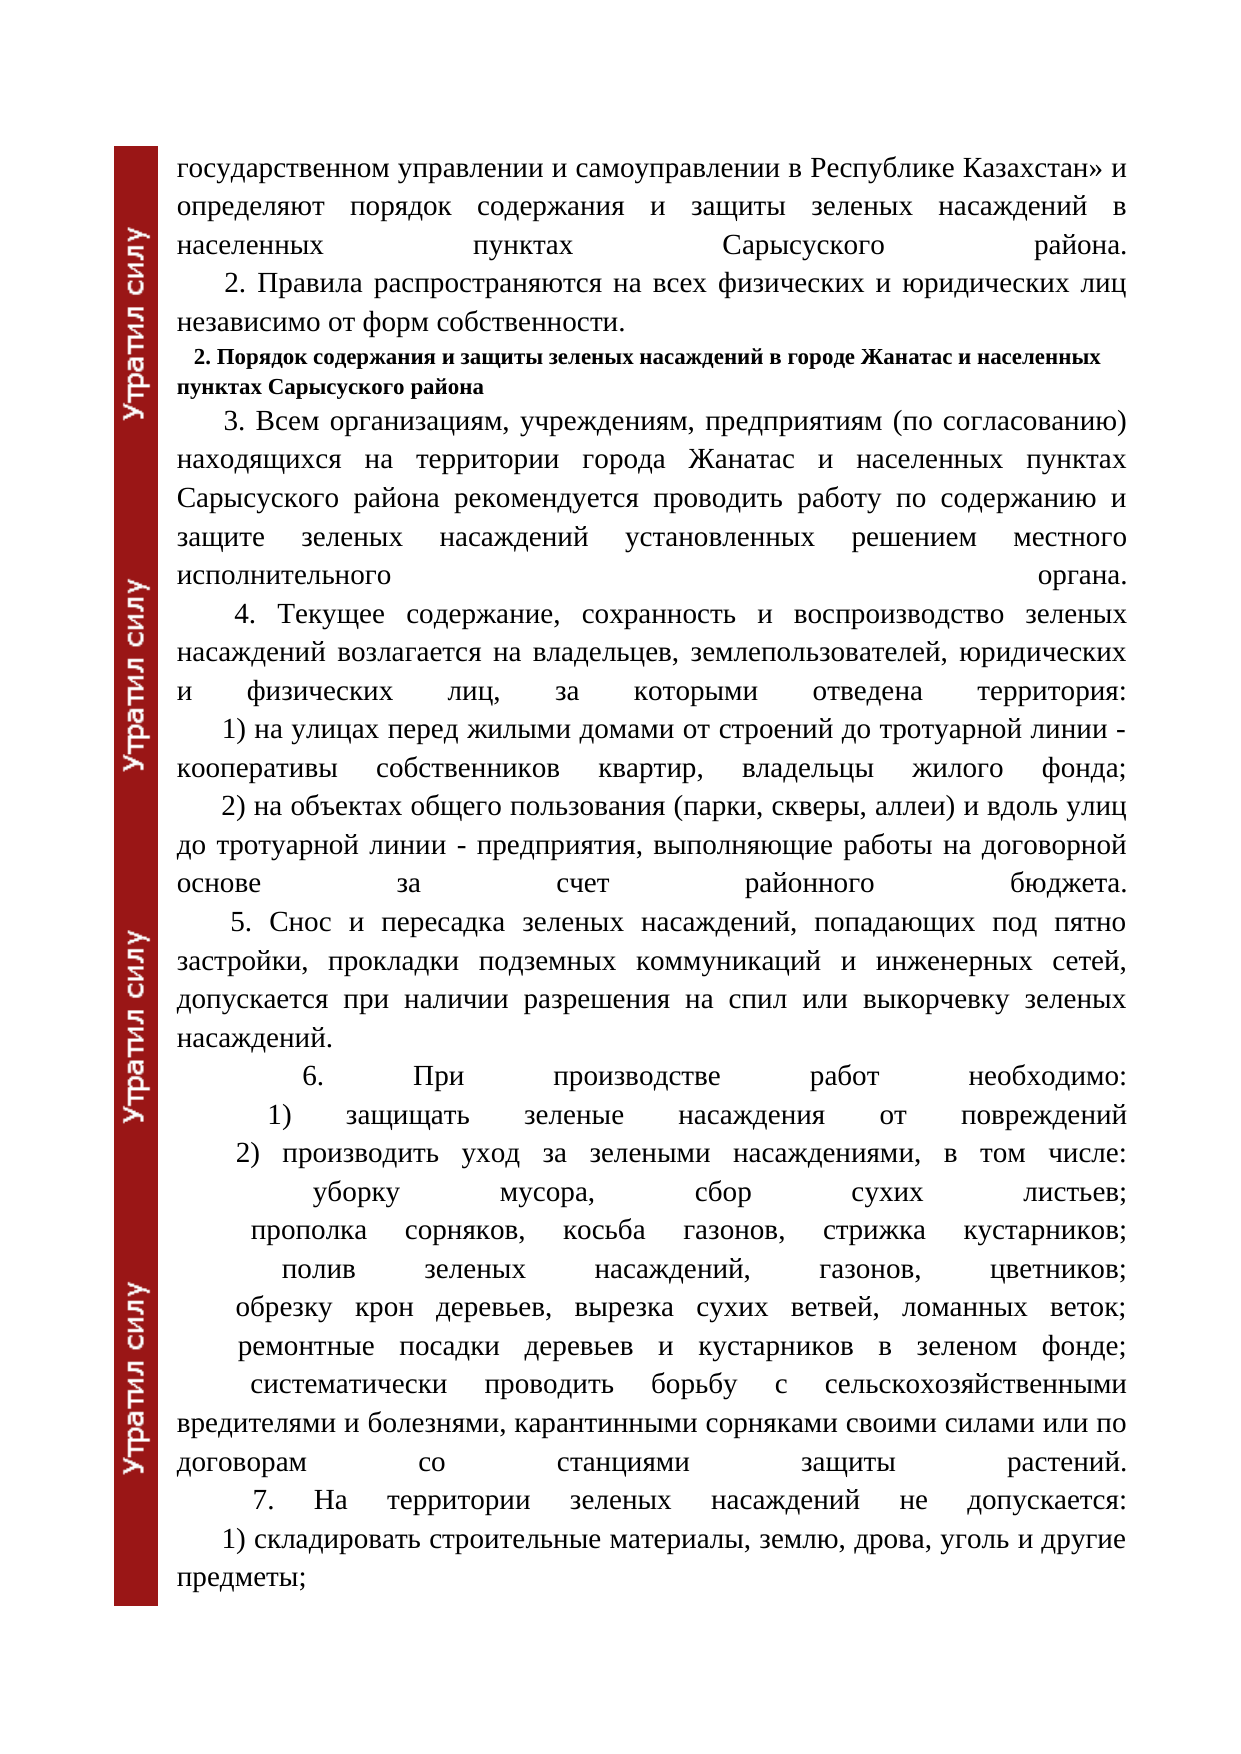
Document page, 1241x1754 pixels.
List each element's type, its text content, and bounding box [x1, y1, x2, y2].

picture [114, 1593, 158, 1606]
picture [114, 399, 158, 403]
picture [114, 338, 158, 343]
picture [114, 146, 158, 150]
text 2. Порядок содержания и защиты зеленых насаждений в городе Жанатас и населенных пунктах Сарысуского района [112, 343, 1128, 399]
